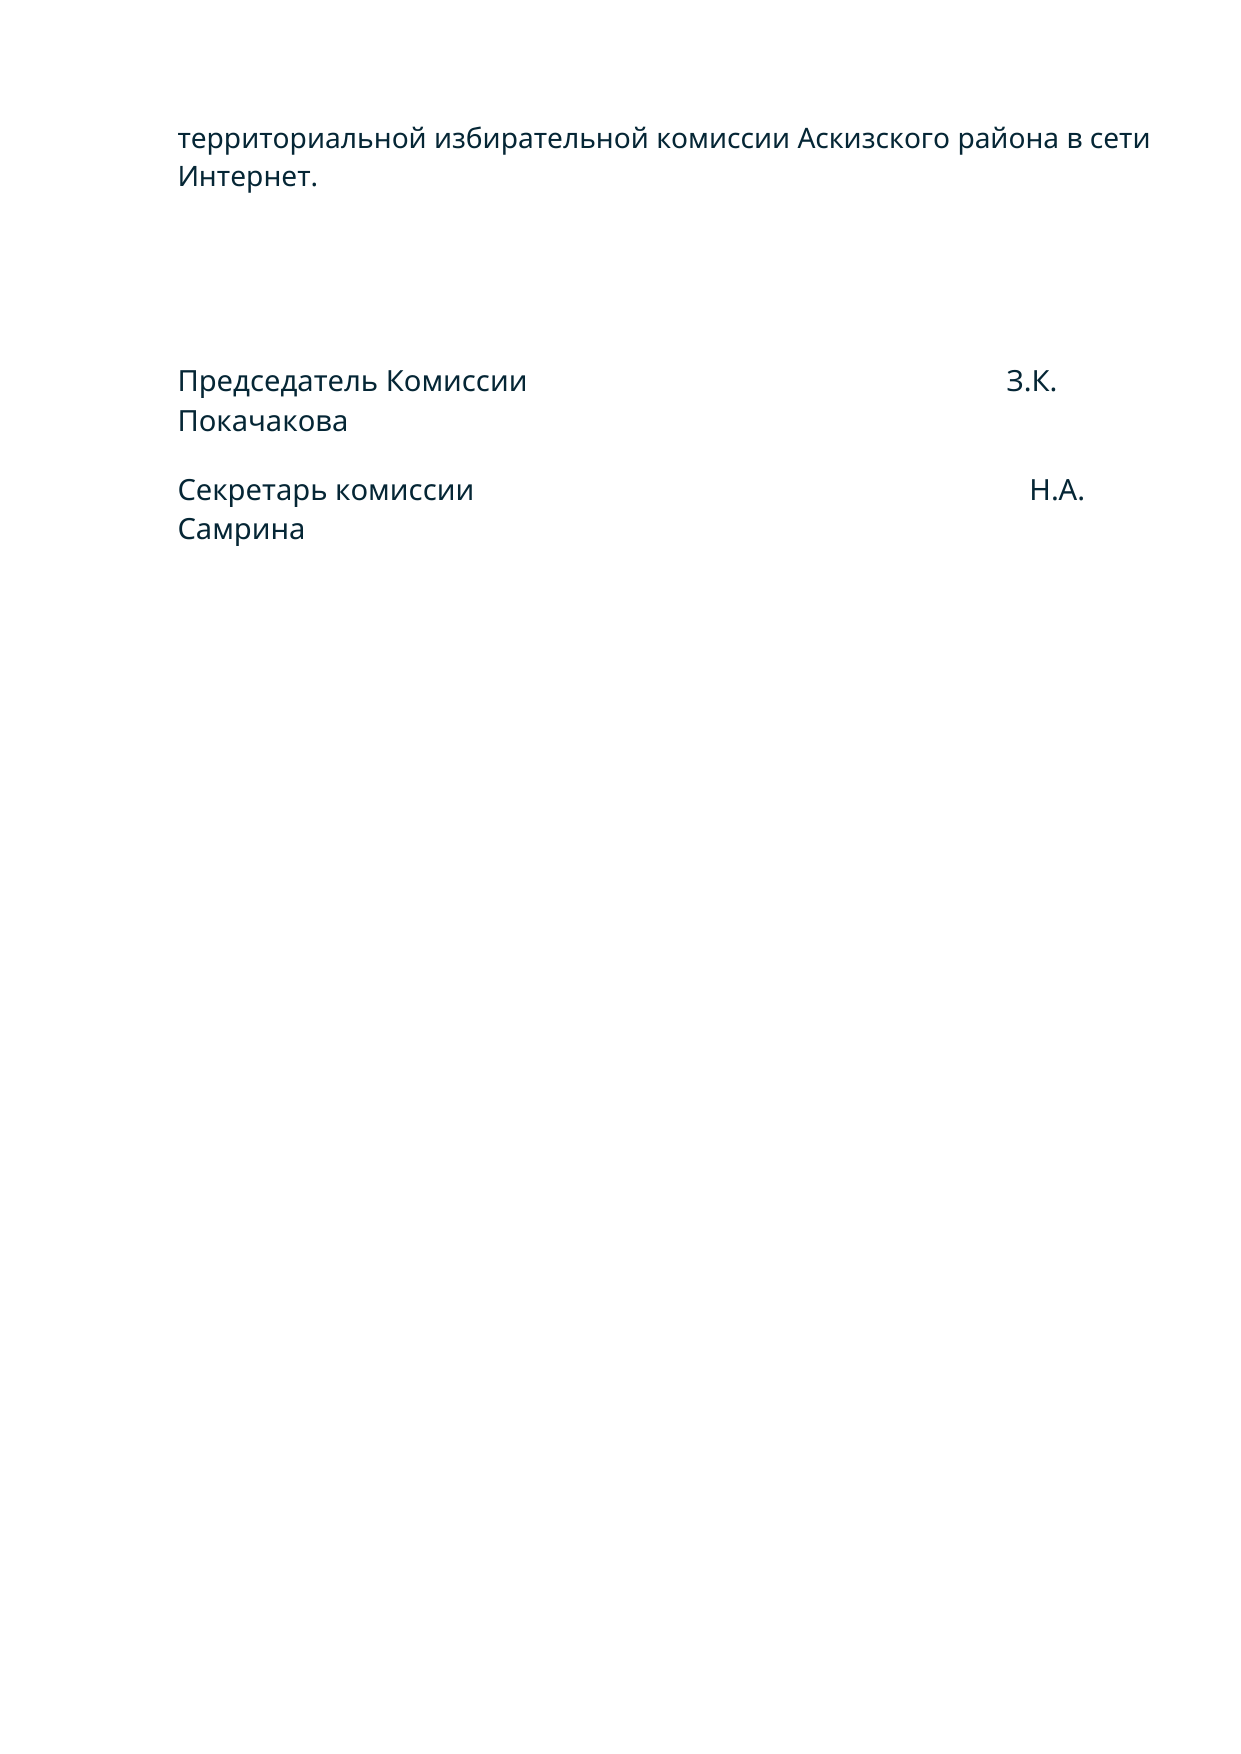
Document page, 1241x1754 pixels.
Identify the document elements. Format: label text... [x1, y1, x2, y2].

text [177, 118, 1152, 195]
text Председатель Комиссии З.К. Покачакова [177, 360, 1152, 440]
text Секретарь комиссии Н.А. Самрина [177, 469, 1152, 548]
